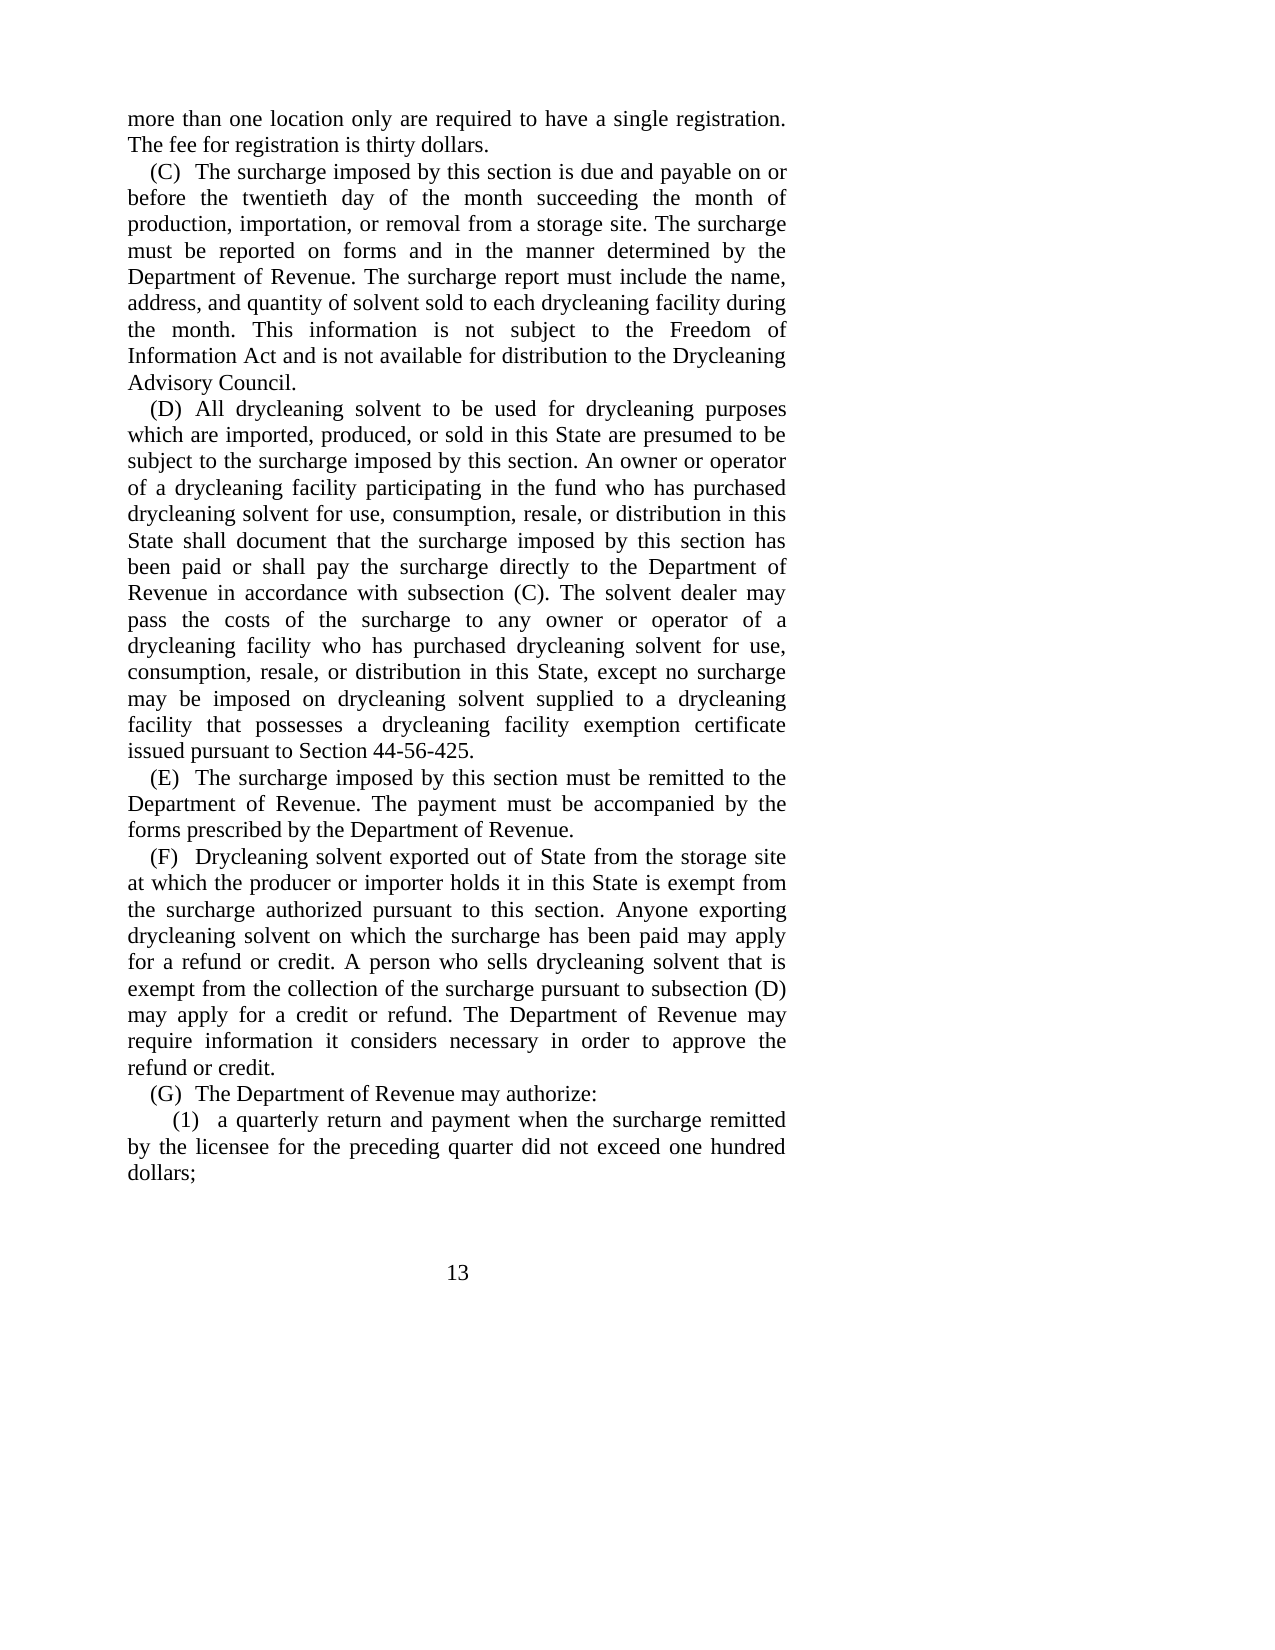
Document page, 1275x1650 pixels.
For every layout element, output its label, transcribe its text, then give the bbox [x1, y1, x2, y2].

text (D) All drycleaning solvent to be used for drycleaning purposes which are imported, produced, or sold in this State are presumed to be subject to the surcharge imposed by this section. An owner or operator of a drycleaning facility participating in the fund who has purchased drycleaning solvent for use, consumption, resale, or distribution in this State shall document that the surcharge imposed by this section has been paid or shall pay the surcharge directly to the Department of Revenue in accordance with subsection (C). The solvent dealer may pass the costs of the surcharge to any owner or operator of a drycleaning facility who has purchased drycleaning solvent for use, consumption, resale, or distribution in this State, except no surcharge may be imposed on drycleaning solvent supplied to a drycleaning facility that possesses a drycleaning facility exemption certificate issued pursuant to Section 44-56-425. [127, 395, 787, 764]
text (C) The surcharge imposed by this section is due and payable on or before the twentieth day of the month succeeding the month of production, importation, or removal from a storage site. The surcharge must be reported on forms and in the manner determined by the Department of Revenue. The surcharge report must include the name, address, and quantity of solvent sold to each drycleaning facility during the month. This information is not subject to the Freedom of Information Act and is not available for distribution to the Drycleaning Advisory Council. [127, 158, 787, 395]
text (1) a quarterly return and payment when the surcharge remitted by the licensee for the preceding quarter did not exceed one hundred dollars; [127, 1106, 787, 1186]
text (E) The surcharge imposed by this section must be remitted to the Department of Revenue. The payment must be accompanied by the forms prescribed by the Department of Revenue. [127, 764, 787, 843]
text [127, 105, 787, 158]
text (F) Drycleaning solvent exported out of State from the storage site at which the producer or importer holds it in this State is exempt from the surcharge authorized pursuant to this section. Anyone exporting drycleaning solvent on which the surcharge has been paid may apply for a refund or credit. A person who sells drycleaning solvent that is exempt from the collection of the surcharge pursuant to subsection (D) may apply for a credit or refund. The Department of Revenue may require information it considers necessary in order to approve the refund or credit. [127, 843, 787, 1080]
text (G) The Department of Revenue may authorize: [127, 1080, 787, 1106]
